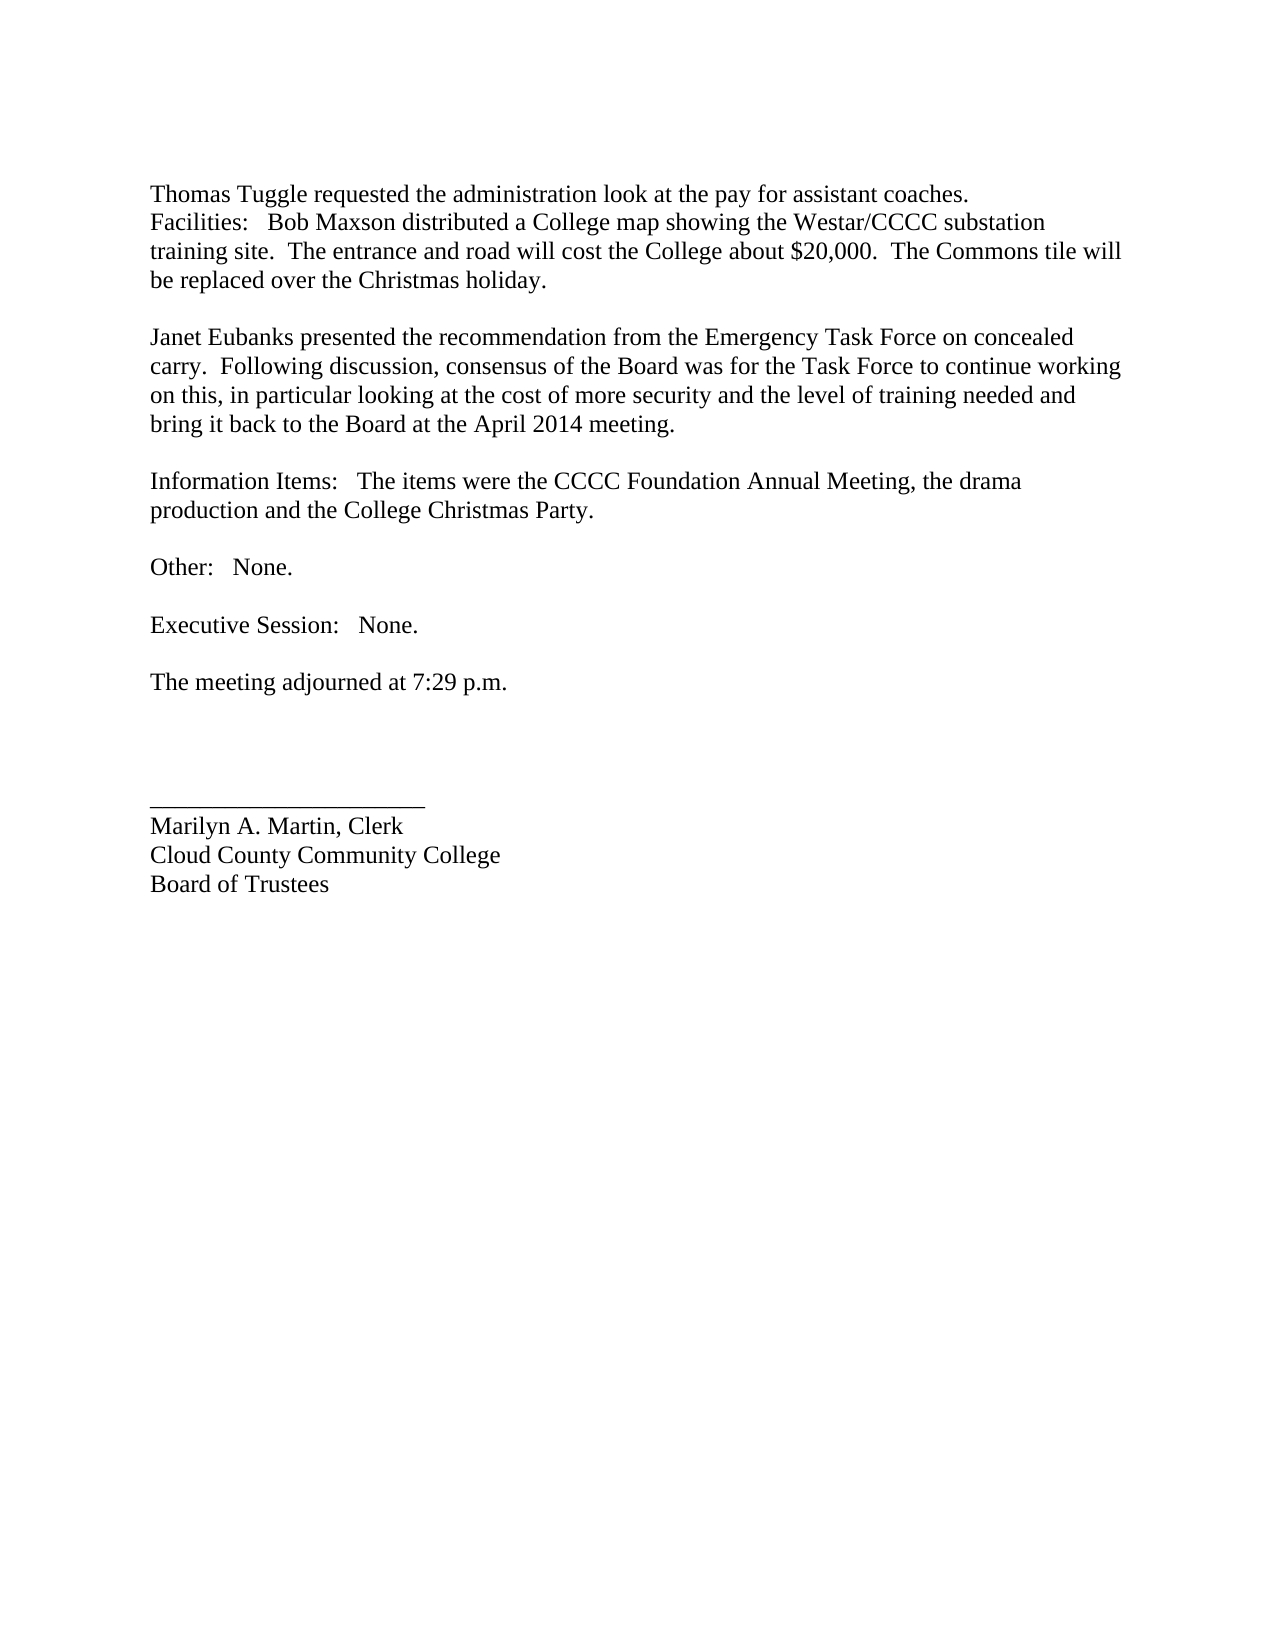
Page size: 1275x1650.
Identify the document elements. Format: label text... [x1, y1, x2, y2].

text Facilities: Bob Maxson distributed a College map showing the Westar/CCCC substation training site. The entrance and road will cost the College about $20,000. The Commons tile will be replaced over the Christmas holiday. [150, 207, 1125, 294]
text Cloud County Community College [150, 840, 1125, 869]
text Thomas Tuggle requested the administration look at the pay for assistant coaches. [150, 179, 1125, 207]
text Board of Trustees [150, 869, 1125, 897]
text Janet Eubanks presented the recommendation from the Emergency Task Force on concealed carry. Following discussion, consensus of the Board was for the Task Force to continue working on this, in particular looking at the cost of more security and the level of training needed and bring it back to the Board at the April 2014 meeting. [150, 322, 1125, 437]
text Marilyn A. Martin, Clerk [150, 811, 1125, 840]
text Information Items: The items were the CCCC Foundation Annual Meeting, the drama production and the College Christmas Party. [150, 466, 1125, 524]
text ______________________ [150, 782, 1125, 811]
text Executive Session: None. [150, 610, 1125, 639]
text The meeting adjourned at 7:29 p.m. [150, 667, 1125, 696]
text Other: None. [150, 552, 1125, 581]
